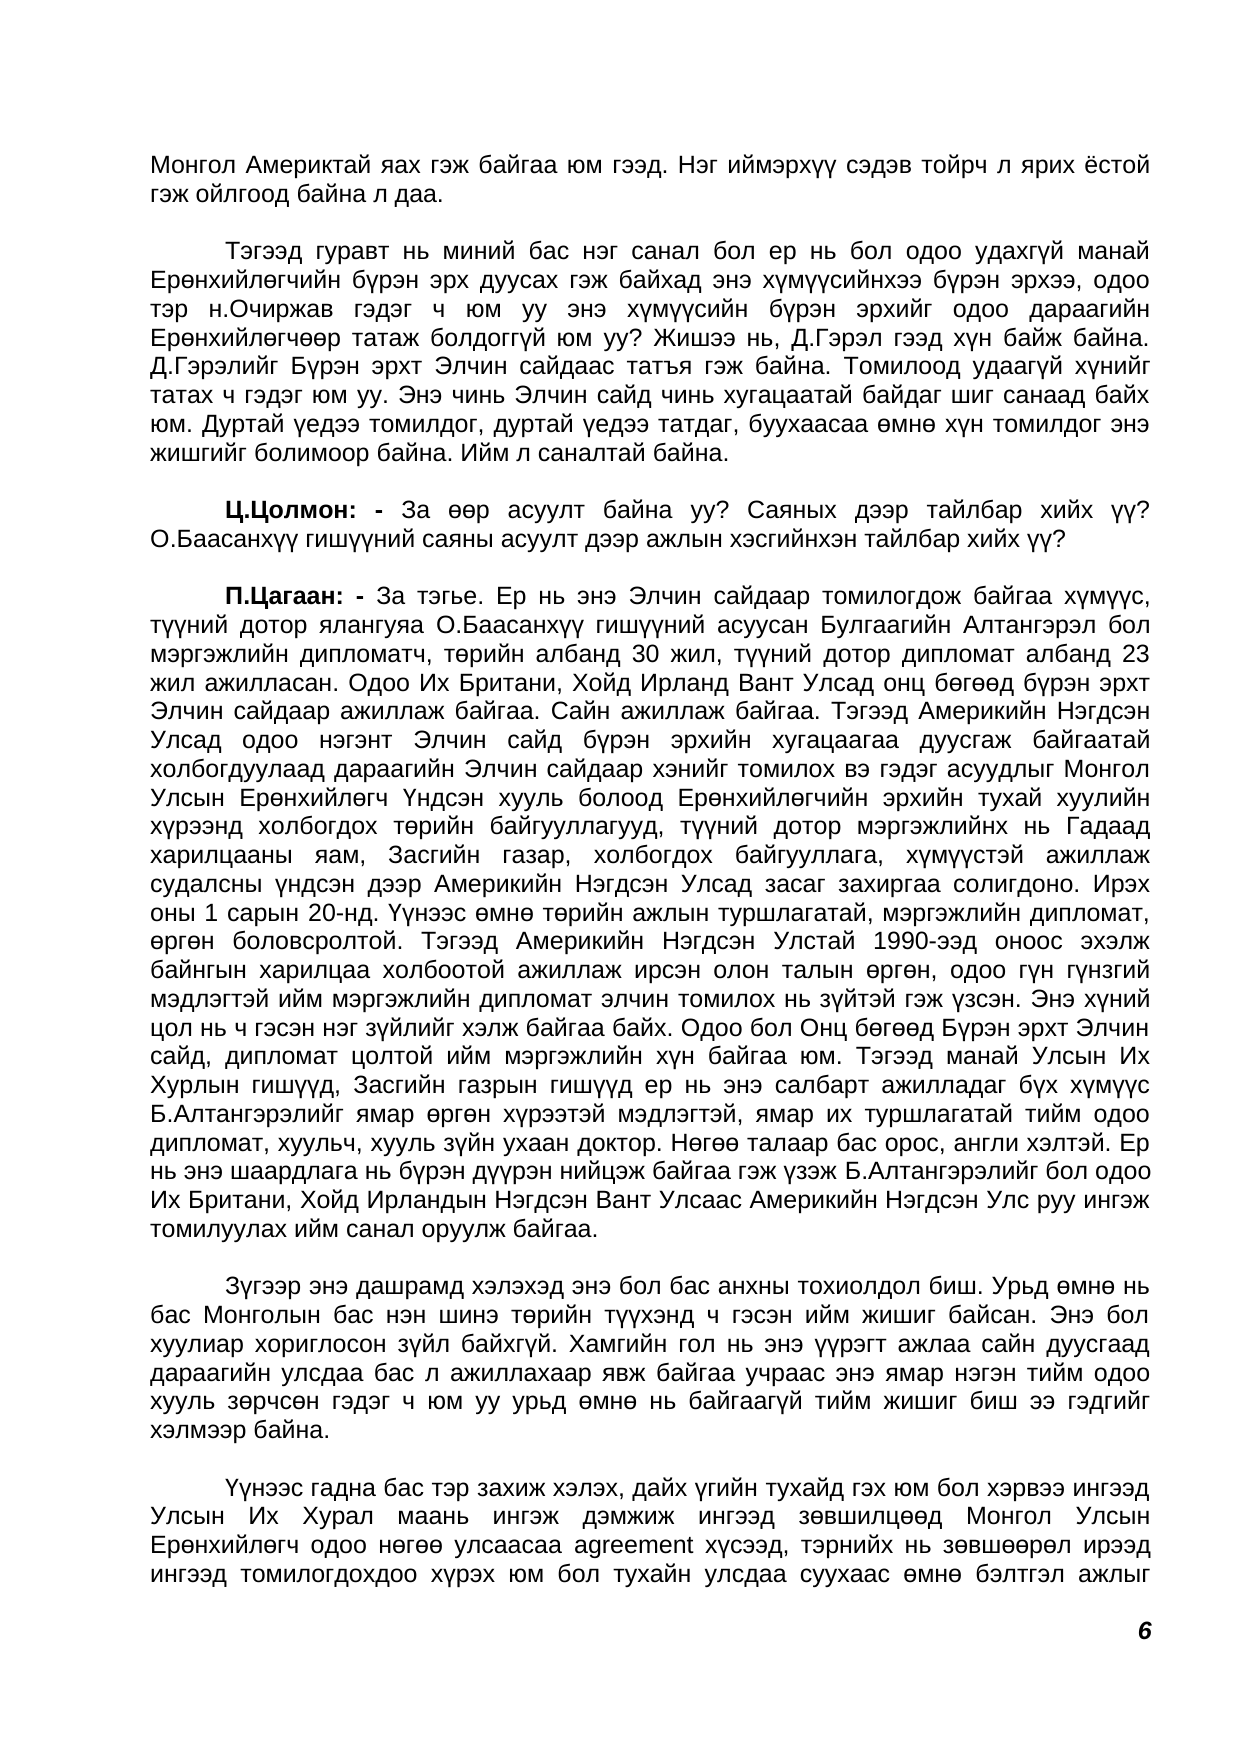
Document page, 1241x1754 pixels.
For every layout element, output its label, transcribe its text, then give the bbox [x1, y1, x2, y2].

text Ц.Цолмон: - За өөр асуулт байна уу? Саяных дээр тайлбар хийх үү? О.Баасанхүү гишүүний саяны асуулт дээр ажлын хэсгийнхэн тайлбар хийх үү? [150, 495, 1151, 552]
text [150, 1472, 1151, 1587]
text Тэгээд гуравт нь миний бас нэг санал бол ер нь бол одоо удахгүй манай Ерөнхийлөгчийн бүрэн эрх дуусах гэж байхад энэ хүмүүсийнхээ бүрэн эрхээ, одоо тэр н.Очиржав гэдэг ч юм уу энэ хүмүүсийн бүрэн эрхийг одоо дараагийн Ерөнхийлөгчөөр татаж болдоггүй юм уу? Жишээ нь, Д.Гэрэл гээд хүн байж байна. Д.Гэрэлийг Бүрэн эрхт Элчин сайдаас татъя гэж байна. Томилоод удаагүй хүнийг татах ч гэдэг юм уу. Энэ чинь Элчин сайд чинь хугацаатай байдаг шиг санаад байх юм. Дуртай үедээ томилдог, дуртай үедээ татдаг, буухаасаа өмнө хүн томилдог энэ жишгийг болимоор байна. Ийм л саналтай байна. [150, 236, 1151, 466]
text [150, 150, 1151, 207]
text Зүгээр энэ дашрамд хэлэхэд энэ бол бас анхны тохиолдол биш. Урьд өмнө нь бас Монголын бас нэн шинэ төрийн түүхэнд ч гэсэн ийм жишиг байсан. Энэ бол хуулиар хориглосон зүйл байхгүй. Хамгийн гол нь энэ үүрэгт ажлаа сайн дуусгаад дараагийн улсдаа бас л ажиллахаар явж байгаа учраас энэ ямар нэгэн тийм одоо хууль зөрчсөн гэдэг ч юм уу урьд өмнө нь байгаагүй тийм жишиг биш ээ гэдгийг хэлмээр байна. [150, 1271, 1151, 1444]
text П.Цагаан: - За тэгье. Ер нь энэ Элчин сайдаар томилогдож байгаа хүмүүс, түүний дотор ялангуяа О.Баасанхүү гишүүний асуусан Булгаагийн Алтангэрэл бол мэргэжлийн дипломатч, төрийн албанд 30 жил, түүний дотор дипломат албанд 23 жил ажилласан. Одоо Их Британи, Хойд Ирланд Вант Улсад онц бөгөөд бүрэн эрхт Элчин сайдаар ажиллаж байгаа. Сайн ажиллаж байгаа. Тэгээд Америкийн Нэгдсэн Улсад одоо нэгэнт Элчин сайд бүрэн эрхийн хугацаагаа дуусгаж байгаатай холбогдуулаад дараагийн Элчин сайдаар хэнийг томилох вэ гэдэг асуудлыг Монгол Улсын Ерөнхийлөгч Үндсэн хууль болоод Ерөнхийлөгчийн эрхийн тухай хуулийн хүрээнд холбогдох төрийн байгууллагууд, түүний дотор мэргэжлийнх нь Гадаад харилцааны яам, Засгийн газар, холбогдох байгууллага, хүмүүстэй ажиллаж судалсны үндсэн дээр Америкийн Нэгдсэн Улсад засаг захиргаа солигдоно. Ирэх оны 1 сарын 20-нд. Үүнээс өмнө төрийн ажлын туршлагатай, мэргэжлийн дипломат, өргөн боловсролтой. Тэгээд Америкийн Нэгдсэн Улстай 1990-ээд оноос эхэлж байнгын харилцаа холбоотой ажиллаж ирсэн олон талын өргөн, одоо гүн гүнзгий мэдлэгтэй ийм мэргэжлийн дипломат элчин томилох нь зүйтэй гэж үзсэн. Энэ хүний цол нь ч гэсэн нэг зүйлийг хэлж байгаа байх. Одоо бол Онц бөгөөд Бүрэн эрхт Элчин сайд, дипломат цолтой ийм мэргэжлийн хүн байгаа юм. Тэгээд манай Улсын Их Хурлын гишүүд, Засгийн газрын гишүүд ер нь энэ салбарт ажилладаг бүх хүмүүс Б.Алтангэрэлийг ямар өргөн хүрээтэй мэдлэгтэй, ямар их туршлагатай тийм одоо дипломат, хуульч, хууль зүйн ухаан доктор. Нөгөө талаар бас орос, англи хэлтэй. Ер нь энэ шаардлага нь бүрэн дүүрэн нийцэж байгаа гэж үзэж Б.Алтангэрэлийг бол одоо Их Британи, Хойд Ирландын Нэгдсэн Вант Улсаас Америкийн Нэгдсэн Улс руу ингэж томилуулах ийм санал оруулж байгаа. [150, 581, 1151, 1242]
